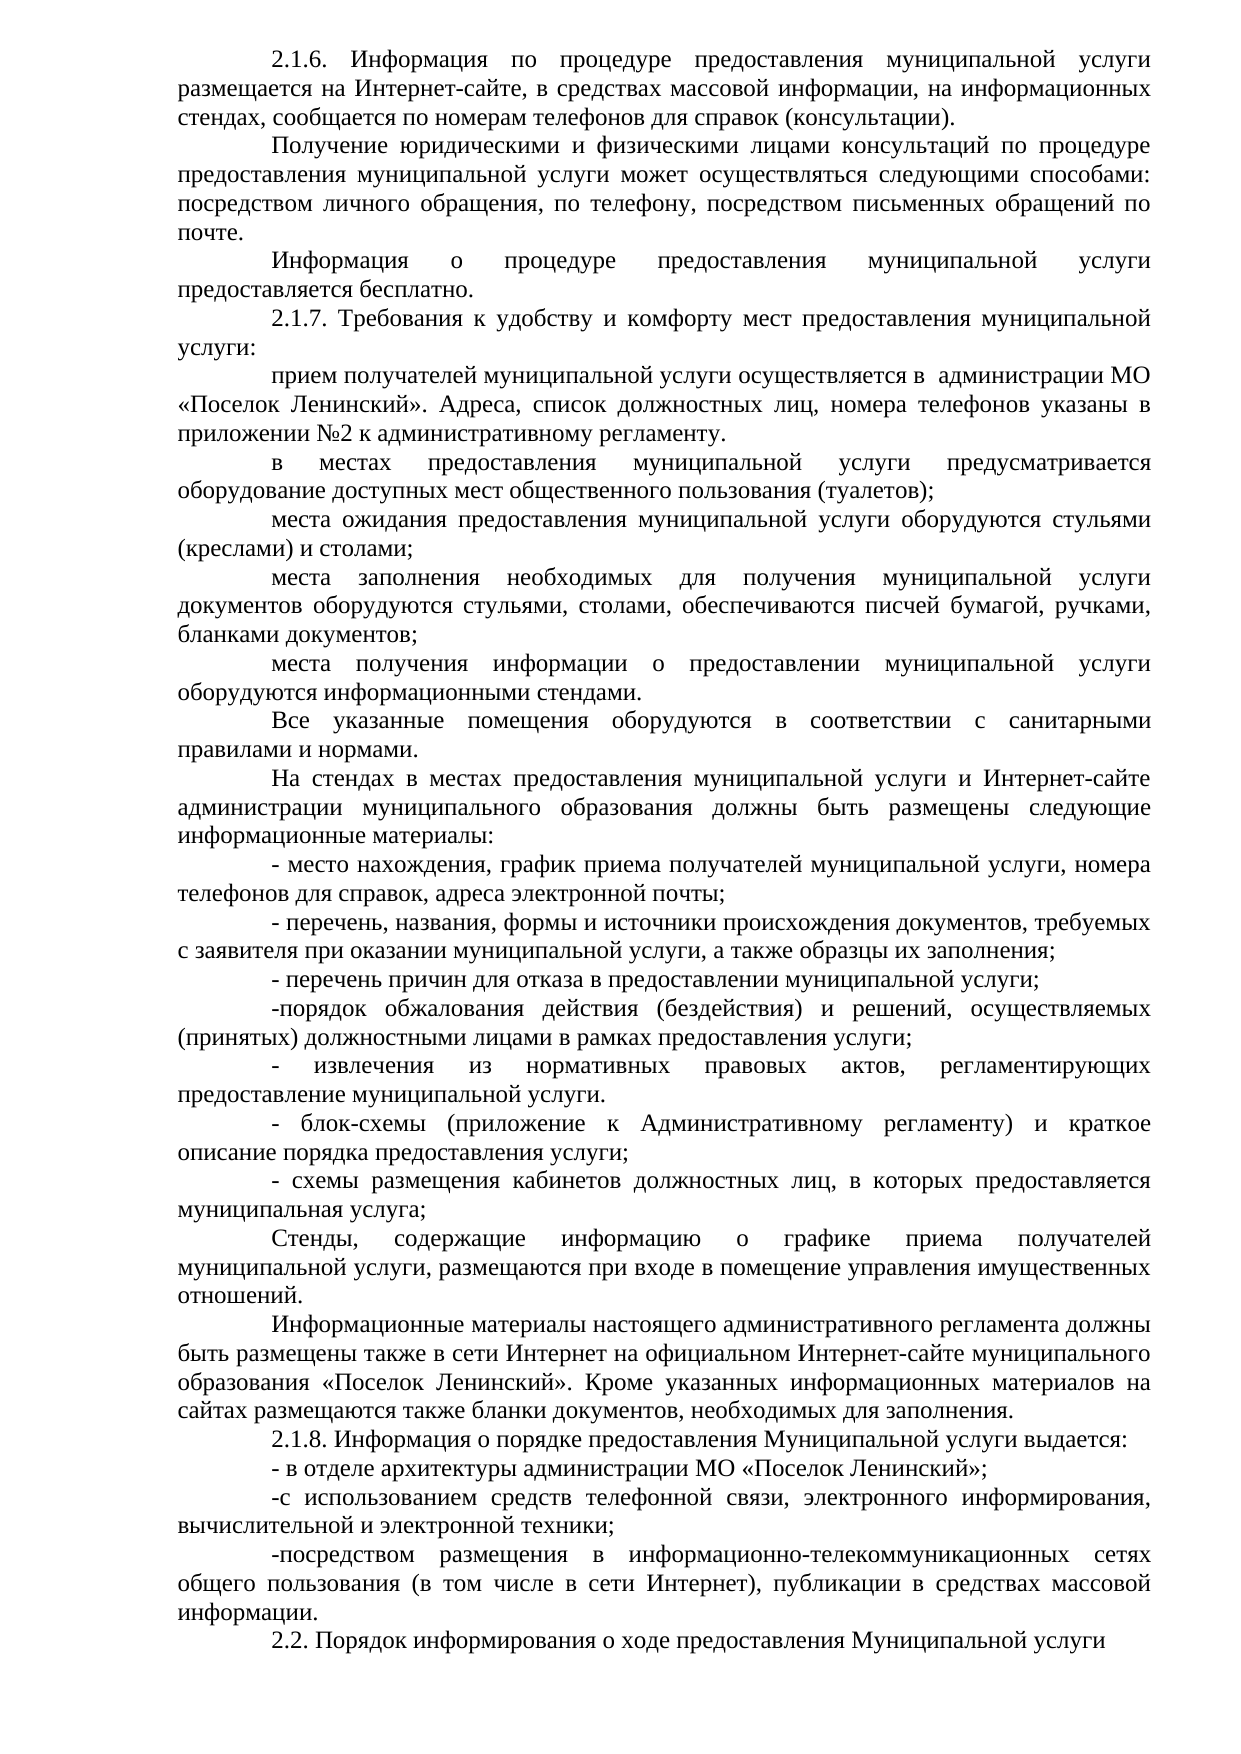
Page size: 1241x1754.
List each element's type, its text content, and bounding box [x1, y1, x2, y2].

text - блок-схемы (приложение к Административному регламенту) и краткое описание порядка предоставления услуги; [177, 1108, 1152, 1166]
text Информационные материалы настоящего административного регламента должны быть размещены также в сети Интернет на официальном Интернет-сайте муниципального образования «Поселок Ленинский». Кроме указанных информационных материалов на сайтах размещаются также бланки документов, необходимых для заполнения. [177, 1309, 1152, 1424]
text -посредством размещения в информационно-телекоммуникационных сетях общего пользования (в том числе в сети Интернет), публикации в средствах массовой информации. [177, 1539, 1152, 1626]
text Информация о процедуре предоставления муниципальной услуги предоставляется бесплатно. [177, 246, 1152, 303]
text Получение юридическими и физическими лицами консультаций по процедуре предоставления муниципальной услуги может осуществляться следующими способами: посредством личного обращения, по телефону, посредством письменных обращений по почте. [177, 131, 1152, 246]
text - схемы размещения кабинетов должностных лиц, в которых предоставляется муниципальная услуга; [177, 1166, 1152, 1223]
text На стендах в местах предоставления муниципальной услуги и Интернет-сайте администрации муниципального образования должны быть размещены следующие информационные материалы: [177, 763, 1152, 849]
text 2.1.7. Требования к удобству и комфорту мест предоставления муниципальной услуги: [177, 303, 1152, 361]
text 2.1.8. Информация о порядке предоставления Муниципальной услуги выдается: [177, 1424, 1152, 1453]
text - в отделе архитектуры администрации МО «Поселок Ленинский»; [177, 1453, 1152, 1482]
text - перечень причин для отказа в предоставлении муниципальной услуги; [177, 964, 1152, 993]
text места заполнения необходимых для получения муниципальной услуги документов оборудуются стульями, столами, обеспечиваются писчей бумагой, ручками, бланками документов; [177, 562, 1152, 648]
text Стенды, содержащие информацию о графике приема получателей муниципальной услуги, размещаются при входе в помещение управления имущественных отношений. [177, 1223, 1152, 1309]
text - извлечения из нормативных правовых актов, регламентирующих предоставление муниципальной услуги. [177, 1051, 1152, 1108]
text места ожидания предоставления муниципальной услуги оборудуются стульями (креслами) и столами; [177, 504, 1152, 562]
text 2.1.6. Информация по процедуре предоставления муниципальной услуги размещается на Интернет-сайте, в средствах массовой информации, на информационных стендах, сообщается по номерам телефонов для справок (консультации). [177, 44, 1152, 131]
text прием получателей муниципальной услуги осуществляется в администрации МО «Поселок Ленинский». Адреса, список должностных лиц, номера телефонов указаны в приложении №2 к административному регламенту. [177, 361, 1152, 447]
text места получения информации о предоставлении муниципальной услуги оборудуются информационными стендами. [177, 648, 1152, 706]
text в местах предоставления муниципальной услуги предусматривается оборудование доступных мест общественного пользования (туалетов); [177, 447, 1152, 504]
text -с использованием средств телефонной связи, электронного информирования, вычислительной и электронной техники; [177, 1482, 1152, 1539]
text - перечень, названия, формы и источники происхождения документов, требуемых с заявителя при оказании муниципальной услуги, а также образцы их заполнения; [177, 907, 1152, 964]
text -порядок обжалования действия (бездействия) и решений, осуществляемых (принятых) должностными лицами в рамках предоставления услуги; [177, 993, 1152, 1051]
text - место нахождения, график приема получателей муниципальной услуги, номера телефонов для справок, адреса электронной почты; [177, 849, 1152, 907]
text 2.2. Порядок информирования о ходе предоставления Муниципальной услуги [177, 1626, 1152, 1654]
text Все указанные помещения оборудуются в соответствии с санитарными правилами и нормами. [177, 706, 1152, 763]
